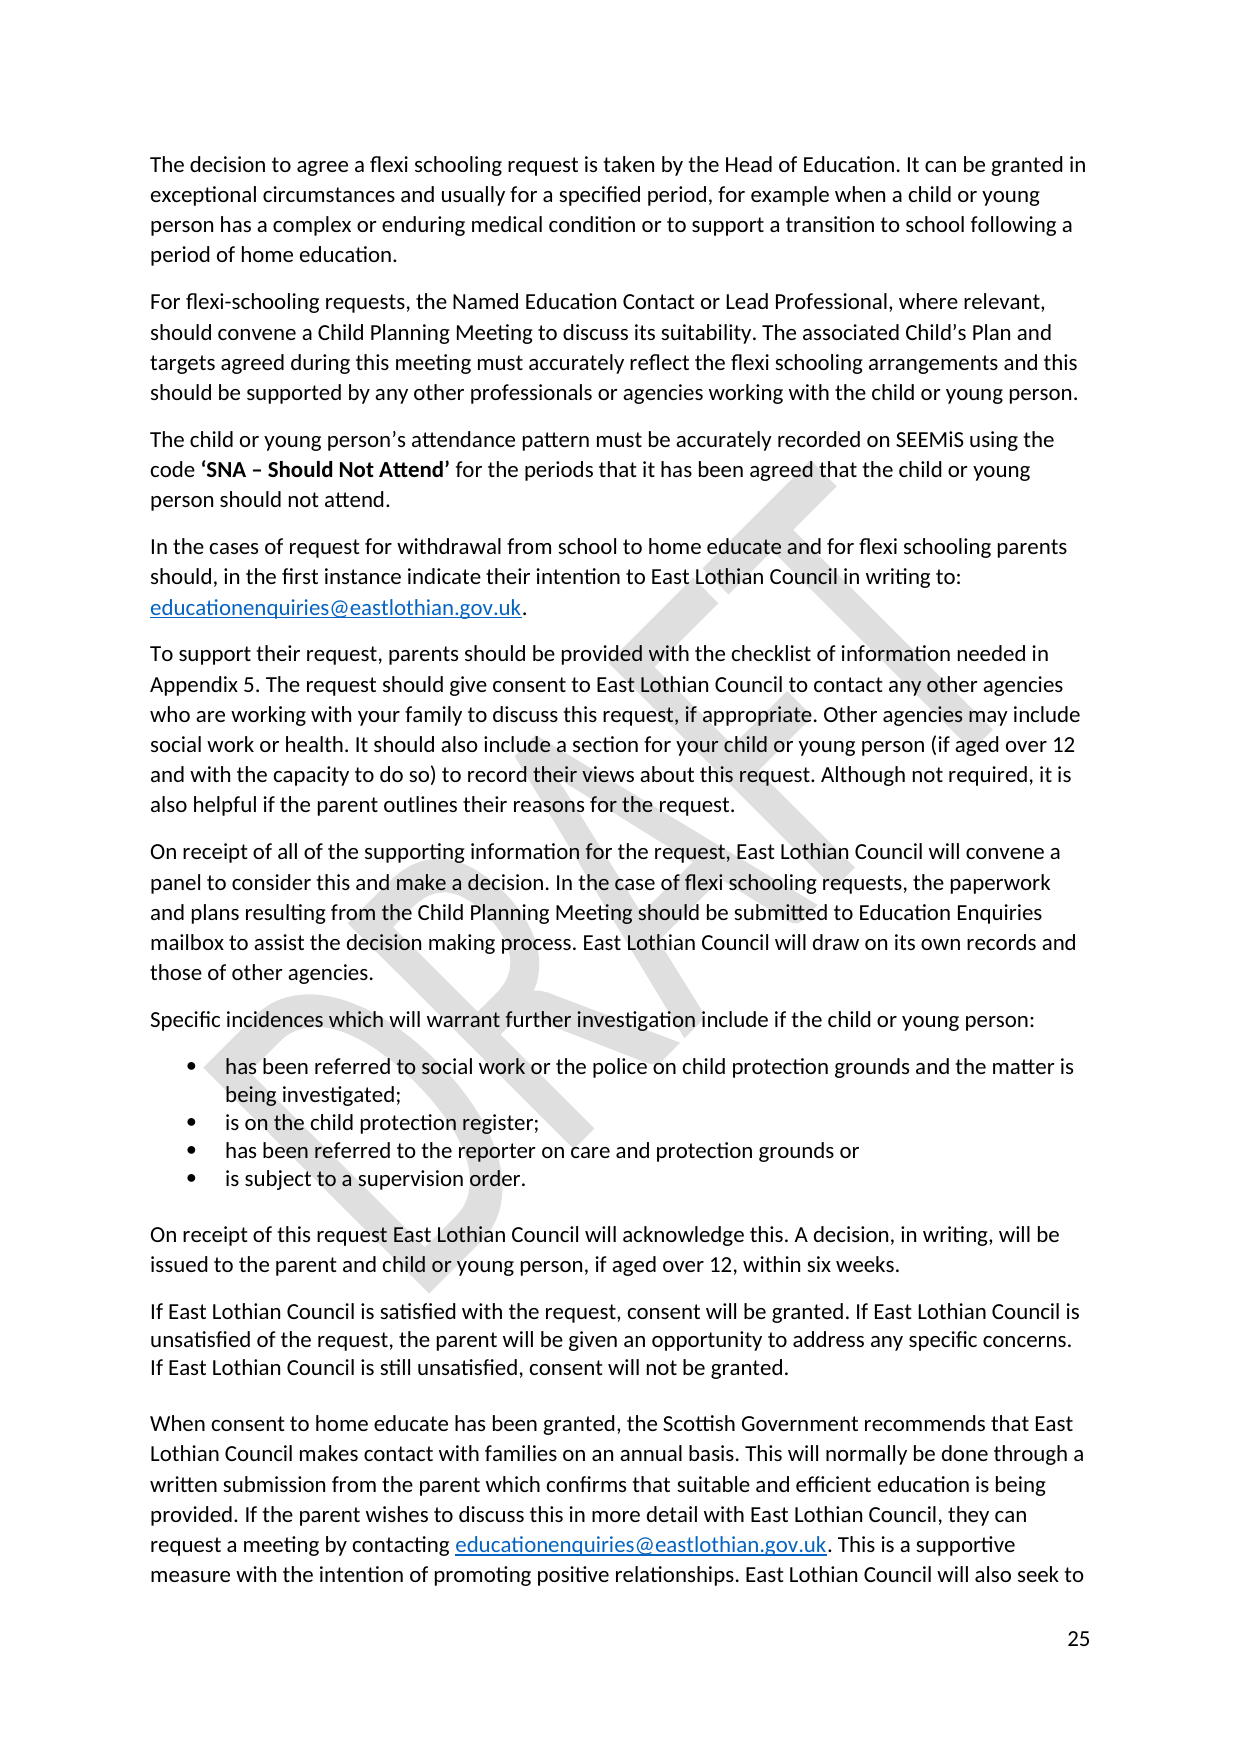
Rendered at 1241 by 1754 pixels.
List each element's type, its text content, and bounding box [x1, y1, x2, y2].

text On receipt of all of the supporting information for the request, East Lothian Council will convene a panel to consider this and make a decision. In the case of flexi schooling requests, the paperwork and plans resulting from the Child Planning Meeting should be submitted to Education Enquiries mailbox to assist the decision making process. East Lothian Council will draw on its own records and those of other agencies. [150, 837, 1090, 986]
text On receipt of this request East Lothian Council will acknowledge this. A decision, in writing, will be issued to the parent and child or young person, if aged over 12, within six weeks. [150, 1220, 1090, 1278]
text In the cases of request for withdrawal from school to home educate and for flexi schooling parents should, in the first instance indicate their intention to East Lothian Council in writing to: educationenquiries@eastlothian.gov.uk. [150, 532, 1090, 621]
list is subject to a supervision order. [187, 1164, 1090, 1192]
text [150, 1409, 1090, 1588]
list is on the child protection register; [187, 1108, 1090, 1136]
list has been referred to social work or the police on child protection grounds and the matter is being investigated; [187, 1052, 1090, 1108]
text The child or young person’s attendance pattern must be accurately recorded on SEEMiS using the code ‘SNA – Should Not Attend’ for the periods that it has been agreed that the child or young person should not attend. [150, 425, 1090, 513]
text To support their request, parents should be provided with the checklist of information needed in Appendix 5. The request should give consent to East Lothian Council to contact any other agencies who are working with your family to discuss this request, if appropriate. Other agencies may include social work or health. It should also include a section for your child or young person (if aged over 12 and with the capacity to do so) to record their views about this request. Although not required, it is also helpful if the parent outlines their reasons for the request. [150, 639, 1090, 819]
text The decision to agree a flexi schooling request is taken by the Head of Education. It can be granted in exceptional circumstances and usually for a specified period, for example when a child or young person has a complex or enduring medical condition or to support a transition to school following a period of home education. [150, 150, 1090, 269]
text If East Lothian Council is satisfied with the request, consent will be granted. If East Lothian Council is unsatisfied of the request, the parent will be given an opportunity to address any specific concerns. If East Lothian Council is still unsatisfied, consent will not be granted. [150, 1297, 1090, 1381]
text For flexi-schooling requests, the Named Education Contact or Lead Professional, where relevant, should convene a Child Planning Meeting to discuss its suitability. The associated Child’s Plan and targets agreed during this meeting must accurately reflect the flexi schooling arrangements and this should be supported by any other professionals or agencies working with the child or young person. [150, 287, 1090, 406]
list has been referred to the reporter on care and protection grounds or [187, 1136, 1090, 1164]
text Specific incidences which will warrant further investigation include if the child or young person: [150, 1005, 1090, 1033]
